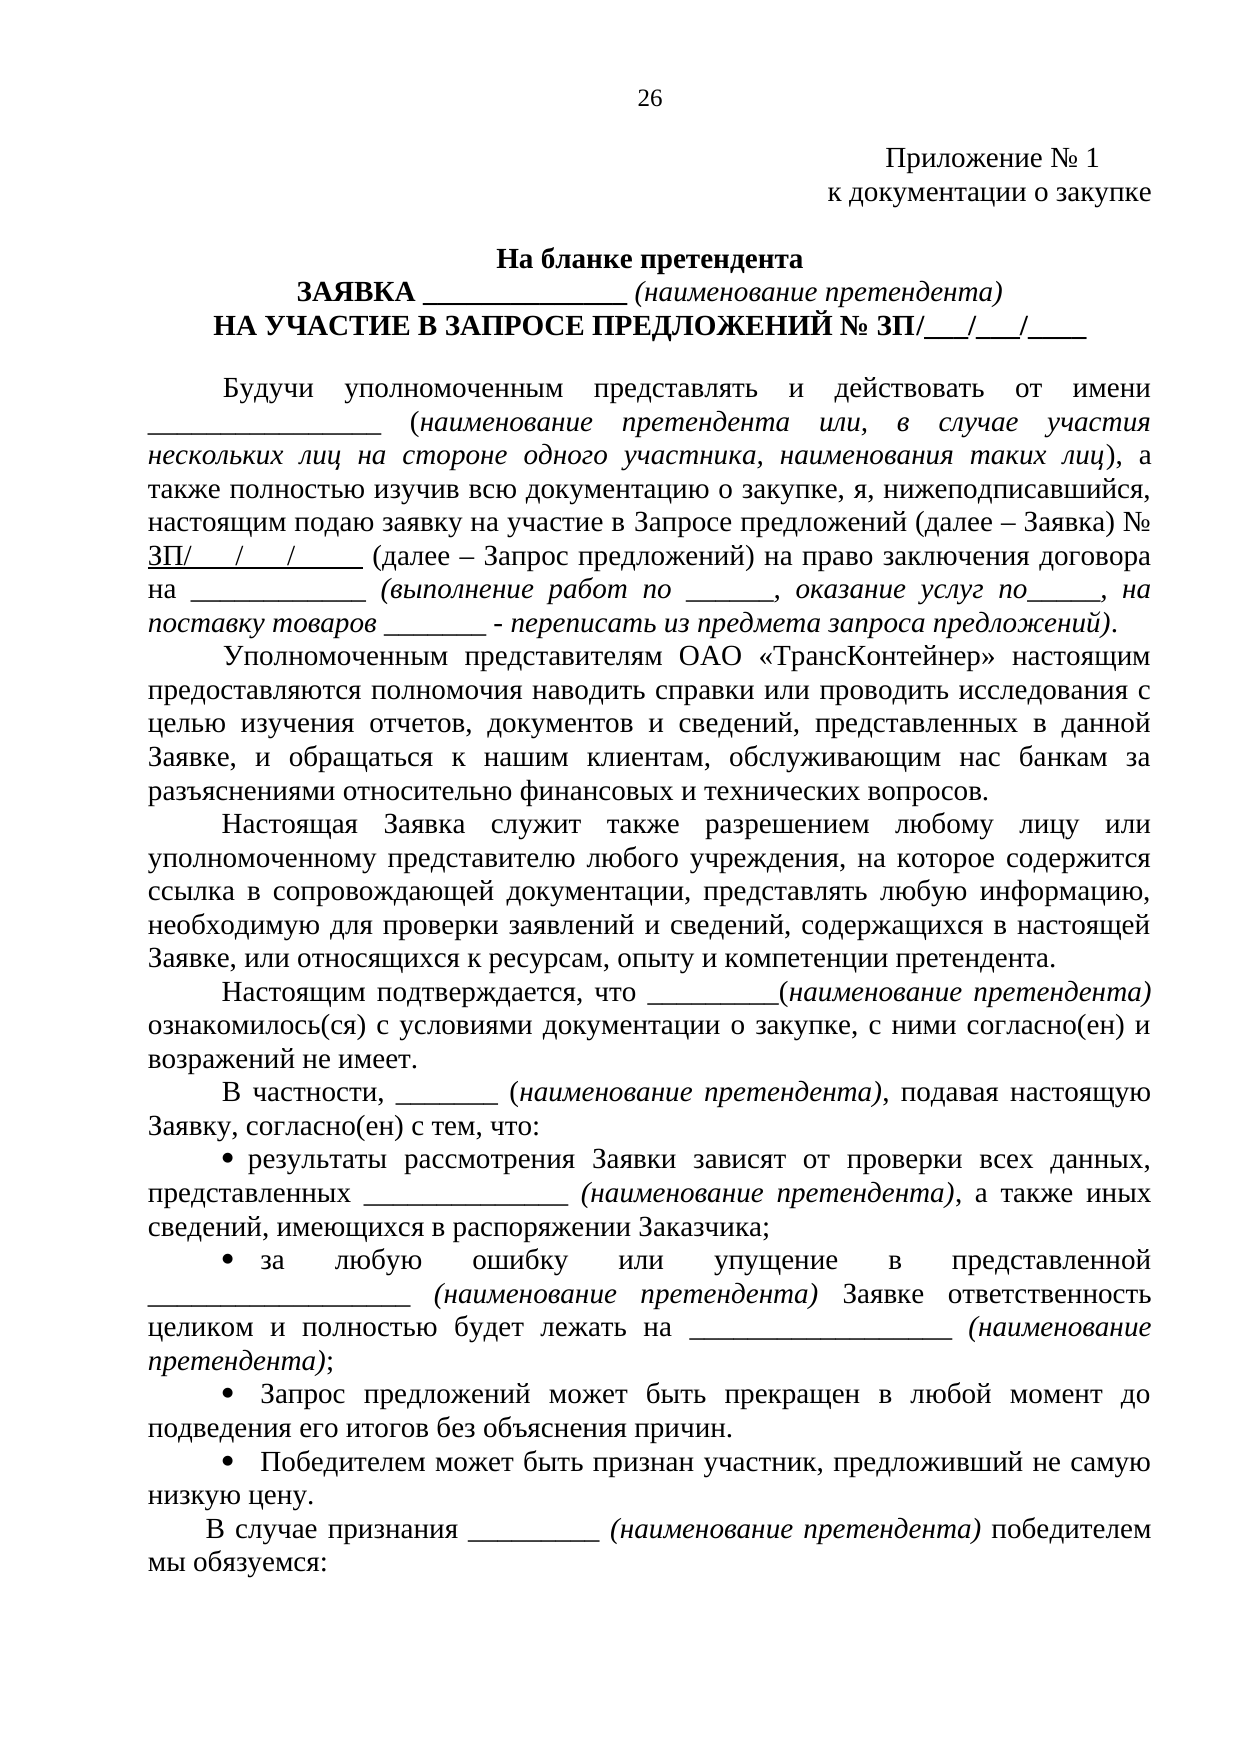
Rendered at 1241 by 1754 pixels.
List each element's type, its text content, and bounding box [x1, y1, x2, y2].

text На бланке претендента [148, 241, 1152, 274]
list за любую ошибку или упущение в представленной __________________ (наименование претендента) Заявке ответственность целиком и полностью будет лежать на __________________ (наименование претендента); [148, 1242, 1152, 1377]
text В случае признания _________ (наименование претендента) победителем мы обязуемся: [148, 1511, 1152, 1578]
text В частности, _______ (наименование претендента), подавая настоящую Заявку, согласно(ен) с тем, что: [148, 1074, 1152, 1142]
text Будучи уполномоченным представлять и действовать от имени ________________ (наименование претендента или, в случае участия нескольких лиц на стороне одного участника, наименования таких лиц), а также полностью изучив всю документацию о закупке, я, нижеподписавшийся, настоящим подаю заявку на участие в Запросе предложений (далее – Заявка) № ЗП/___/___/____ (далее – Запрос предложений) на право заключения договора на ____________ (выполнение работ по ______, оказание услуг по_____, на поставку товаров _______ - переписать из предмета запроса предложений). [148, 370, 1152, 638]
text Приложение № 1 [885, 140, 1152, 174]
text Уполномоченным представителям ОАО «ТрансКонтейнер» настоящим предоставляются полномочия наводить справки или проводить исследования с целью изучения отчетов, документов и сведений, представленных в данной Заявке, и обращаться к нашим клиентам, обслуживающим нас банкам за разъяснениями относительно финансовых и технических вопросов. [148, 638, 1152, 806]
list результаты рассмотрения Заявки зависят от проверки всех данных, представленных ______________ (наименование претендента), а также иных сведений, имеющихся в распоряжении Заказчика; [148, 1142, 1152, 1242]
list Победителем может быть признан участник, предложивший не самую низкую цену. [148, 1444, 1152, 1511]
subtitle НА УЧАСТИЕ В ЗАПРОСЕ ПРЕДЛОЖЕНИЙ № ЗП /___/___/____ [148, 308, 1152, 341]
text Настоящая Заявка служит также разрешением любому лицу или уполномоченному представителю любого учреждения, на которое содержится ссылка в сопровождающей документации, представлять любую информацию, необходимую для проверки заявлений и сведений, содержащихся в настоящей Заявке, или относящихся к ресурсам, опыту и компетенции претендента. [148, 806, 1152, 974]
subtitle ЗАЯВКА ______________ (наименование претендента) [148, 274, 1152, 308]
text Настоящим подтверждается, что _________(наименование претендента) ознакомилось(ся) с условиями документации о закупке, с ними согласно(ен) и возражений не имеет. [148, 974, 1152, 1074]
text к документации о закупке [148, 174, 1152, 207]
list Запрос предложений может быть прекращен в любой момент до подведения его итогов без объяснения причин. [148, 1377, 1152, 1444]
